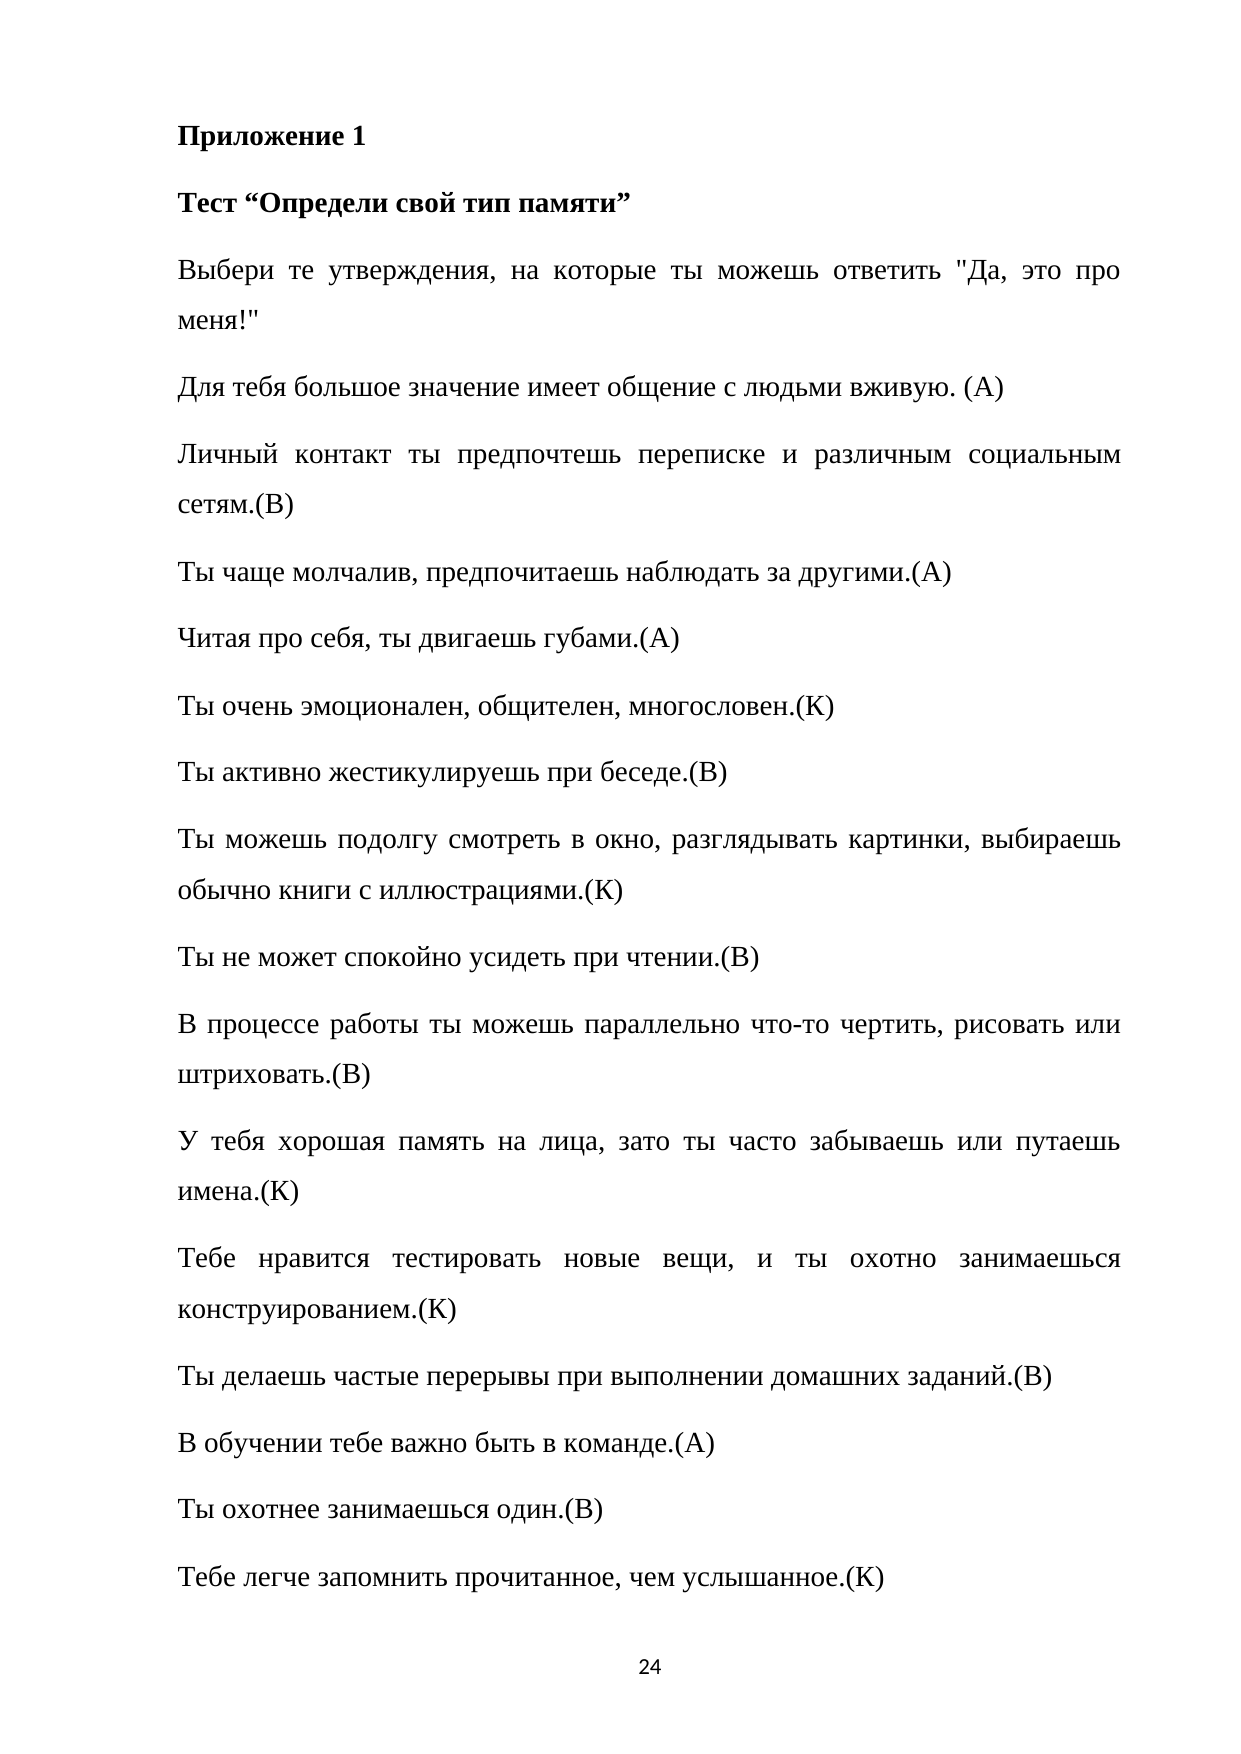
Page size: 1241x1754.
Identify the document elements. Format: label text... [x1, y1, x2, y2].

text Читая про себя, ты двигаешь губами.(А) [177, 621, 1122, 654]
text Тест “Определи свой тип памяти” [177, 185, 1122, 219]
text Ты можешь подолгу смотреть в окно, разглядывать картинки, выбираешь обычно книги с иллюстрациями.(К) [177, 822, 1122, 905]
text Тебе нравится тестировать новые вещи, и ты охотно занимаешься конструированием.(К) [177, 1240, 1122, 1324]
text Приложение 1 [177, 118, 1122, 152]
text Ты не может спокойно усидеть при чтении.(В) [177, 939, 1122, 972]
text Ты очень эмоционален, общителен, многословен.(К) [177, 688, 1122, 721]
text Тебе легче запомнить прочитанное, чем услышанное.(К) [177, 1559, 1122, 1592]
text У тебя хорошая память на лица, зато ты часто забываешь или путаешь имена.(К) [177, 1123, 1122, 1207]
text Ты охотнее занимаешься один.(В) [177, 1492, 1122, 1525]
text В процессе работы ты можешь параллельно что-то чертить, рисовать или штриховать.(В) [177, 1006, 1122, 1090]
text Для тебя большое значение имеет общение с людьми вживую. (А) [177, 369, 1122, 403]
text В обучении тебе важно быть в команде.(А) [177, 1425, 1122, 1458]
text Ты чаще молчалив, предпочитаешь наблюдать за другими.(А) [177, 554, 1122, 587]
text Ты делаешь частые перерывы при выполнении домашних заданий.(В) [177, 1358, 1122, 1391]
text Личный контакт ты предпочтешь переписке и различным социальным сетям.(В) [177, 436, 1122, 520]
text Ты активно жестикулируешь при беседе.(В) [177, 754, 1122, 788]
text Выбери те утверждения, на которые ты можешь ответить "Да, это про меня!" [177, 252, 1122, 336]
